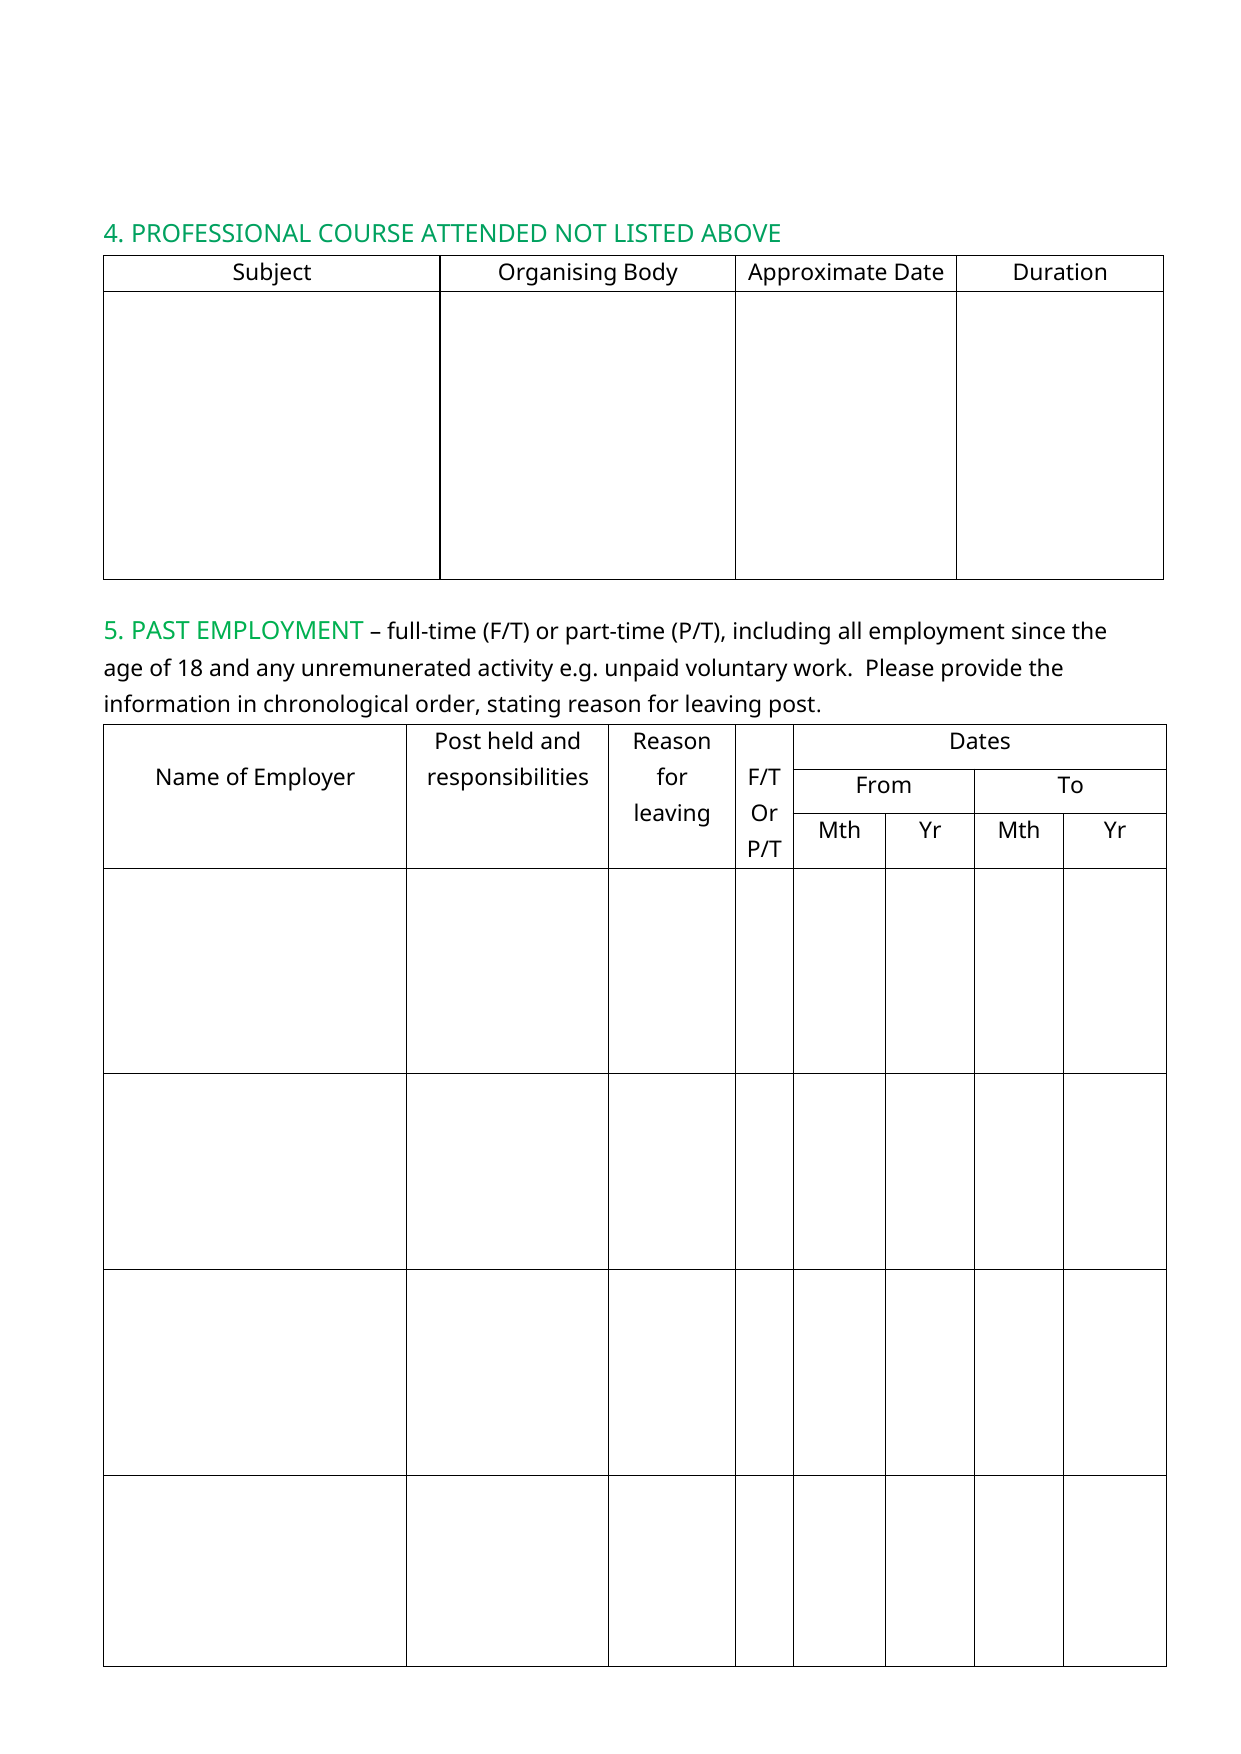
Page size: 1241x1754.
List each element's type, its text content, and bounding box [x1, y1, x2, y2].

table_cell [886, 1074, 974, 1269]
table_cell [1064, 1476, 1166, 1666]
table_cell [1064, 1074, 1166, 1269]
table_cell [104, 869, 406, 1073]
table_header Reason for leaving [609, 725, 735, 868]
table_cell Yr [1064, 814, 1166, 868]
table_cell [736, 292, 956, 579]
table_header F/T Or P/T [736, 725, 793, 868]
table_cell [1064, 1270, 1166, 1475]
text 5. PAST EMPLOYMENT – full-time (F/T) or part-time (P/T), including all employment since the age of 18 and any unremunerated activity e.g. unpaid voluntary work. Please provide the information in chronological order, stating reason for leaving post. [103, 613, 1137, 719]
table_cell [104, 292, 439, 579]
table_header Subject [104, 256, 439, 291]
table_cell [104, 1476, 406, 1666]
table_cell [886, 1476, 974, 1666]
table_header Organising Body [441, 256, 735, 291]
table_cell [407, 1476, 608, 1666]
table_cell [609, 1270, 735, 1475]
table_cell From [794, 770, 974, 813]
table_cell [1064, 869, 1166, 1073]
table_cell To [975, 770, 1166, 813]
table_header Post held and responsibilities [407, 725, 608, 868]
table_cell [609, 869, 735, 1073]
table_cell Mth [794, 814, 885, 868]
table_cell [794, 1270, 885, 1475]
table_cell [407, 1270, 608, 1475]
table_cell Yr [886, 814, 974, 868]
table_cell [609, 1074, 735, 1269]
table_header Duration [957, 256, 1163, 291]
table_cell [104, 1074, 406, 1269]
table_cell [104, 1270, 406, 1475]
table_cell [975, 1270, 1063, 1475]
table_header Approximate Date [736, 256, 956, 291]
table_cell [975, 1476, 1063, 1666]
text 4. PROFESSIONAL COURSE ATTENDED NOT LISTED ABOVE [103, 216, 1137, 250]
table_cell [407, 1074, 608, 1269]
table_cell [886, 869, 974, 1073]
table_cell [794, 1476, 885, 1666]
table_header Name of Employer [104, 725, 406, 868]
table_cell [975, 1074, 1063, 1269]
table_cell [407, 869, 608, 1073]
table_cell [975, 869, 1063, 1073]
table_cell [736, 1074, 793, 1269]
table_header Dates [794, 725, 1166, 768]
table_cell [794, 869, 885, 1073]
table_cell [736, 869, 793, 1073]
table_cell [609, 1476, 735, 1666]
table_cell [957, 292, 1163, 579]
table_cell [886, 1270, 974, 1475]
table_cell Mth [975, 814, 1063, 868]
table_cell [794, 1074, 885, 1269]
table_cell [736, 1476, 793, 1666]
table_cell [736, 1270, 793, 1475]
table_cell [441, 292, 735, 579]
